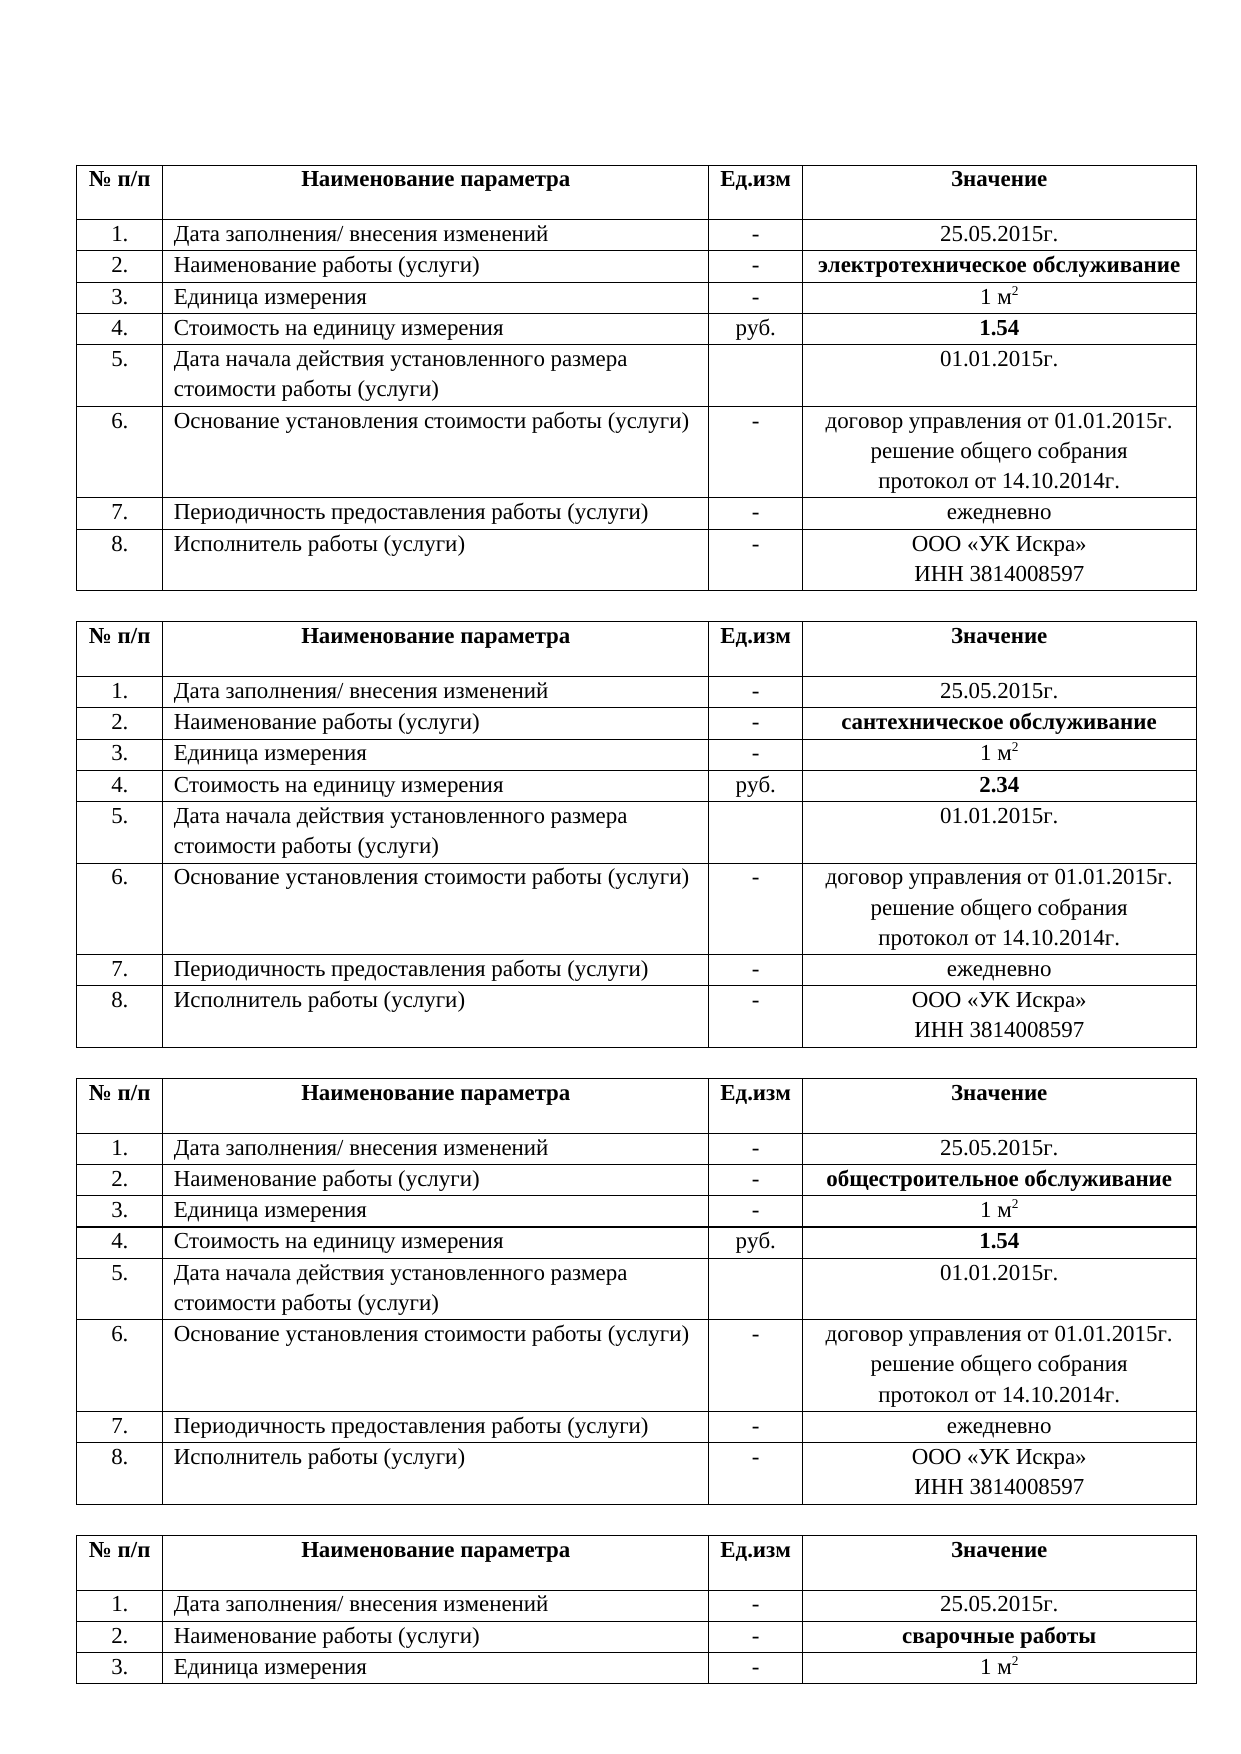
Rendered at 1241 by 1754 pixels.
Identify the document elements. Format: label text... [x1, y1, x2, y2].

table_cell 25.05.2015г. [803, 677, 1196, 707]
table_cell [709, 1259, 802, 1319]
table_cell 01.01.2015г. [803, 345, 1196, 406]
table_cell 1.54 [803, 1228, 1196, 1258]
table_cell 3. [77, 1653, 162, 1683]
table_cell Периодичность предоставления работы (услуги) [163, 955, 708, 985]
table_cell 25.05.2015г. [803, 220, 1196, 250]
table_cell ООО «УК Искра» ИНН 3814008597 [803, 530, 1196, 590]
table_cell 2. [77, 251, 162, 282]
table_cell Основание установления стоимости работы (услуги) [163, 407, 708, 497]
table_cell - [709, 740, 802, 770]
table_cell ООО «УК Искра» ИНН 3814008597 [803, 986, 1196, 1047]
table_cell электротехническое обслуживание [803, 251, 1196, 282]
table_header Ед.изм [709, 1079, 802, 1133]
table_cell 1.54 [803, 314, 1196, 344]
table_cell 3. [77, 740, 162, 770]
table_cell - [709, 530, 802, 590]
table_cell договор управления от 01.01.2015г. решение общего собрания протокол от 14.10.2014г. [803, 407, 1196, 497]
table_header № п/п [77, 1079, 162, 1133]
table_cell - [709, 498, 802, 528]
table_cell 01.01.2015г. [803, 1259, 1196, 1319]
table_cell - [709, 1443, 802, 1503]
table_header Наименование параметра [163, 166, 708, 219]
table_header Наименование параметра [163, 1079, 708, 1133]
table_cell Дата заполнения/ внесения изменений [163, 677, 708, 707]
table_cell - [709, 1591, 802, 1621]
table_cell руб. [709, 314, 802, 344]
table_cell - [709, 283, 802, 313]
table_cell договор управления от 01.01.2015г. решение общего собрания протокол от 14.10.2014г. [803, 864, 1196, 954]
table_cell - [709, 1320, 802, 1411]
table_cell Дата заполнения/ внесения изменений [163, 1134, 708, 1164]
table_cell - [709, 1165, 802, 1195]
table_header Значение [803, 622, 1196, 676]
table_cell 25.05.2015г. [803, 1591, 1196, 1621]
table_header № п/п [77, 166, 162, 219]
table_cell 2.34 [803, 771, 1196, 801]
table_cell Дата начала действия установленного размера стоимости работы (услуги) [163, 802, 708, 862]
table_cell 8. [77, 1443, 162, 1503]
table_cell - [709, 251, 802, 282]
table_cell Периодичность предоставления работы (услуги) [163, 498, 708, 528]
table_cell 1 м2 [803, 1653, 1196, 1683]
table_cell Основание установления стоимости работы (услуги) [163, 1320, 708, 1411]
table_cell сварочные работы [803, 1622, 1196, 1652]
table_cell - [709, 407, 802, 497]
table_cell Единица измерения [163, 1653, 708, 1683]
table_cell - [709, 955, 802, 985]
table_cell сантехническое обслуживание [803, 708, 1196, 738]
table_cell ежедневно [803, 498, 1196, 528]
table_cell Дата заполнения/ внесения изменений [163, 1591, 708, 1621]
table_cell 5. [77, 345, 162, 406]
table_cell Стоимость на единицу измерения [163, 771, 708, 801]
table_cell руб. [709, 771, 802, 801]
table_cell [709, 345, 802, 406]
table_cell Исполнитель работы (услуги) [163, 1443, 708, 1503]
table_cell 7. [77, 498, 162, 528]
table_cell ООО «УК Искра» ИНН 3814008597 [803, 1443, 1196, 1503]
table_header Наименование параметра [163, 1536, 708, 1589]
table_cell Исполнитель работы (услуги) [163, 986, 708, 1047]
table_cell 7. [77, 955, 162, 985]
table_cell 2. [77, 708, 162, 738]
table_cell 1. [77, 1591, 162, 1621]
table_cell 01.01.2015г. [803, 802, 1196, 862]
table_cell - [709, 677, 802, 707]
table_cell - [709, 1412, 802, 1442]
table_cell 4. [77, 1228, 162, 1258]
table_header Значение [803, 1536, 1196, 1589]
table_cell 1. [77, 677, 162, 707]
table_header Наименование параметра [163, 622, 708, 676]
table_cell Единица измерения [163, 283, 708, 313]
table_header Значение [803, 1079, 1196, 1133]
table_cell Наименование работы (услуги) [163, 1165, 708, 1195]
table_cell Дата начала действия установленного размера стоимости работы (услуги) [163, 1259, 708, 1319]
table_cell Наименование работы (услуги) [163, 708, 708, 738]
table_cell ежедневно [803, 955, 1196, 985]
table_cell 7. [77, 1412, 162, 1442]
table_cell 4. [77, 771, 162, 801]
table_cell - [709, 1622, 802, 1652]
table_cell руб. [709, 1228, 802, 1258]
table_cell договор управления от 01.01.2015г. решение общего собрания протокол от 14.10.2014г. [803, 1320, 1196, 1411]
table_cell ежедневно [803, 1412, 1196, 1442]
table_cell - [709, 220, 802, 250]
table_cell Дата начала действия установленного размера стоимости работы (услуги) [163, 345, 708, 406]
table_cell 25.05.2015г. [803, 1134, 1196, 1164]
table_cell 8. [77, 530, 162, 590]
table_cell Стоимость на единицу измерения [163, 1228, 708, 1258]
table_cell общестроительное обслуживание [803, 1165, 1196, 1195]
table_cell 6. [77, 407, 162, 497]
table_cell Стоимость на единицу измерения [163, 314, 708, 344]
table_header № п/п [77, 1536, 162, 1589]
table_cell Исполнитель работы (услуги) [163, 530, 708, 590]
table_cell 1. [77, 220, 162, 250]
table_cell Дата заполнения/ внесения изменений [163, 220, 708, 250]
table_cell Единица измерения [163, 740, 708, 770]
table_header Значение [803, 166, 1196, 219]
table_cell 8. [77, 986, 162, 1047]
table_cell 5. [77, 1259, 162, 1319]
table_cell 2. [77, 1165, 162, 1195]
table_cell [709, 802, 802, 862]
table_cell 3. [77, 1196, 162, 1226]
table_cell - [709, 708, 802, 738]
table_cell 1 м2 [803, 1196, 1196, 1226]
table_header Ед.изм [709, 622, 802, 676]
table_cell - [709, 1196, 802, 1226]
table_cell Наименование работы (услуги) [163, 1622, 708, 1652]
table_header Ед.изм [709, 166, 802, 219]
table_header Ед.изм [709, 1536, 802, 1589]
table_cell - [709, 1134, 802, 1164]
table_cell 6. [77, 1320, 162, 1411]
table_cell Наименование работы (услуги) [163, 251, 708, 282]
table_cell Периодичность предоставления работы (услуги) [163, 1412, 708, 1442]
table_header № п/п [77, 622, 162, 676]
table_cell 2. [77, 1622, 162, 1652]
table_cell 4. [77, 314, 162, 344]
table_cell 3. [77, 283, 162, 313]
table_cell 5. [77, 802, 162, 862]
table_cell - [709, 1653, 802, 1683]
table_cell Основание установления стоимости работы (услуги) [163, 864, 708, 954]
table_cell - [709, 864, 802, 954]
table_cell Единица измерения [163, 1196, 708, 1226]
table_cell 6. [77, 864, 162, 954]
table_cell 1 м2 [803, 283, 1196, 313]
table_cell - [709, 986, 802, 1047]
table_cell 1 м2 [803, 740, 1196, 770]
table_cell 1. [77, 1134, 162, 1164]
